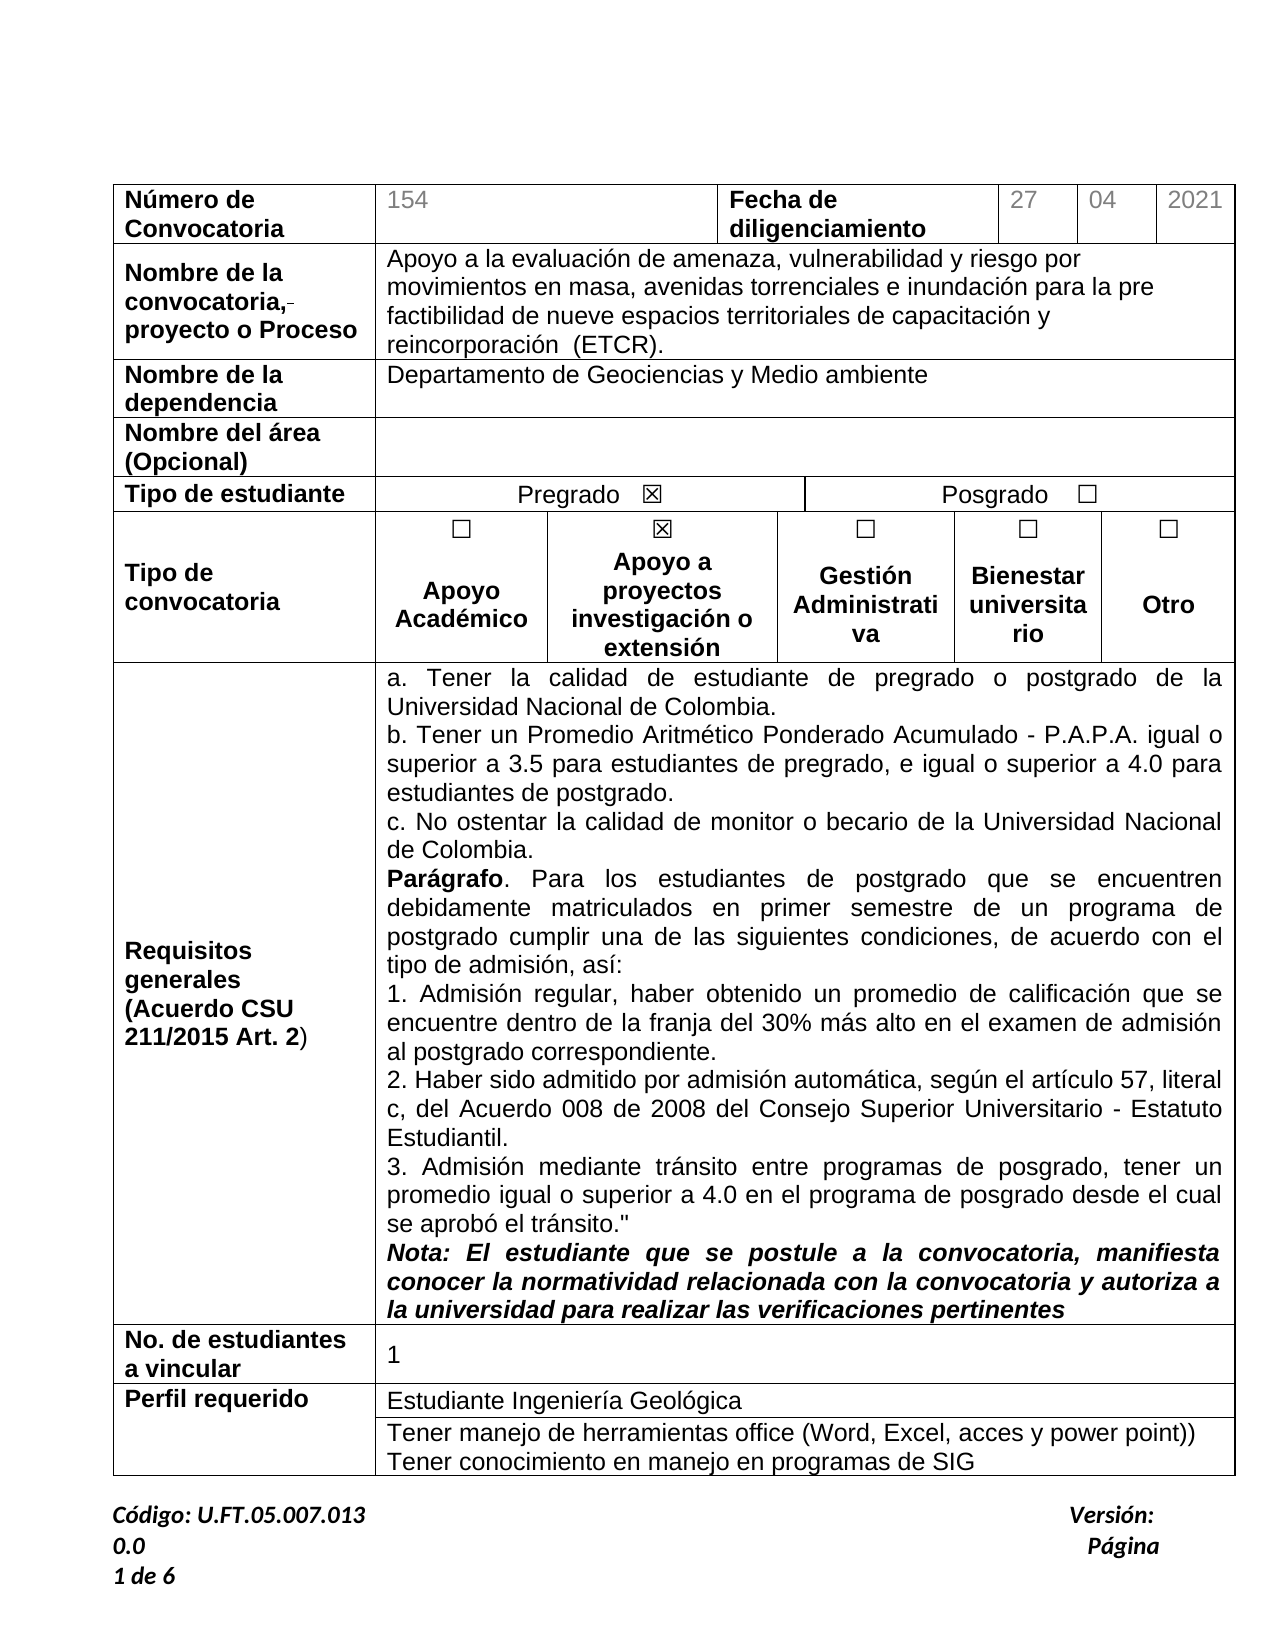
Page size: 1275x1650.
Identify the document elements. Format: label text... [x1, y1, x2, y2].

table_header Fecha de diligenciamiento [718, 185, 998, 243]
table_cell Nombre de la convocatoria, proyecto o Proceso [114, 244, 375, 359]
table_cell Bienestar universitario [955, 546, 1101, 662]
table_cell No. de estudiantes a vincular [114, 1325, 375, 1383]
table_cell ☐ [778, 512, 954, 546]
table_cell [376, 418, 1234, 476]
table_cell ☒ [548, 512, 777, 546]
table_cell Departamento de Geociencias y Medio ambiente [376, 360, 1234, 417]
table_cell Nombre de la dependencia [114, 360, 375, 417]
table_cell Estudiante Ingeniería Geológica [376, 1384, 1234, 1417]
table_header Número de Convocatoria [114, 185, 375, 243]
table_cell 1 [376, 1325, 1234, 1383]
table_cell Nombre del área (Opcional) [114, 418, 375, 476]
table_cell ☐ [1102, 512, 1234, 546]
table_header 27 [999, 185, 1077, 243]
table_cell Apoyo a la evaluación de amenaza, vulnerabilidad y riesgo por movimientos en masa, avenidas torrenciales e inundación para la pre factibilidad de nueve espacios territoriales de capacitación y reincorporación (ETCR). [376, 244, 1234, 359]
table_cell ☐ [376, 512, 547, 546]
table_cell ☐ [955, 512, 1101, 546]
table_header 04 [1078, 185, 1156, 243]
table_cell Apoyo a proyectos investigación o extensión [548, 546, 777, 662]
table_cell Posgrado ☐ [806, 477, 1234, 511]
table_cell Perfil requerido [114, 1384, 375, 1475]
table_header 154 [376, 185, 717, 243]
table_cell Tipo de convocatoria [114, 512, 375, 662]
table_cell Tipo de estudiante [114, 477, 375, 511]
table_cell Pregrado ☒ [376, 477, 804, 511]
table_cell Requisitos generales (Acuerdo CSU 211/2015 Art. 2) [114, 663, 375, 1324]
table_header 2021 [1157, 185, 1234, 243]
table_cell Apoyo Académico [376, 546, 547, 662]
table_cell Gestión Administrativa [778, 546, 954, 662]
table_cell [376, 1418, 1234, 1475]
table_cell Otro [1102, 546, 1234, 662]
table_cell a. Tener la calidad de estudiante de pregrado o postgrado de la Universidad Nacional de Colombia. b. Tener un Promedio Aritmético Ponderado Acumulado - P.A.P.A. igual o superior a 3.5 para estudiantes de pregrado, e igual o superior a 4.0 para estudiantes de postgrado. c. No ostentar la calidad de monitor o becario de la Universidad Nacional de Colombia. Parágrafo. Para los estudiantes de postgrado que se encuentren debidamente matriculados en primer semestre de un programa de postgrado cumplir una de las siguientes condiciones, de acuerdo con el tipo de admisión, así: 1. Admisión regular, haber obtenido un promedio de calificación que se encuentre dentro de la franja del 30% más alto en el examen de admisión al postgrado correspondiente. 2. Haber sido admitido por admisión automática, según el artículo 57, literal c, del Acuerdo 008 de 2008 del Consejo Superior Universitario - Estatuto Estudiantil. 3. Admisión mediante tránsito entre programas de posgrado, tener un promedio igual o superior a 4.0 en el programa de posgrado desde el cual se aprobó el tránsito." Nota: El estudiante que se postule a la convocatoria, manifiesta conocer la normatividad relacionada con la convocatoria y autoriza a la universidad para realizar las verificaciones pertinentes [376, 663, 1234, 1324]
